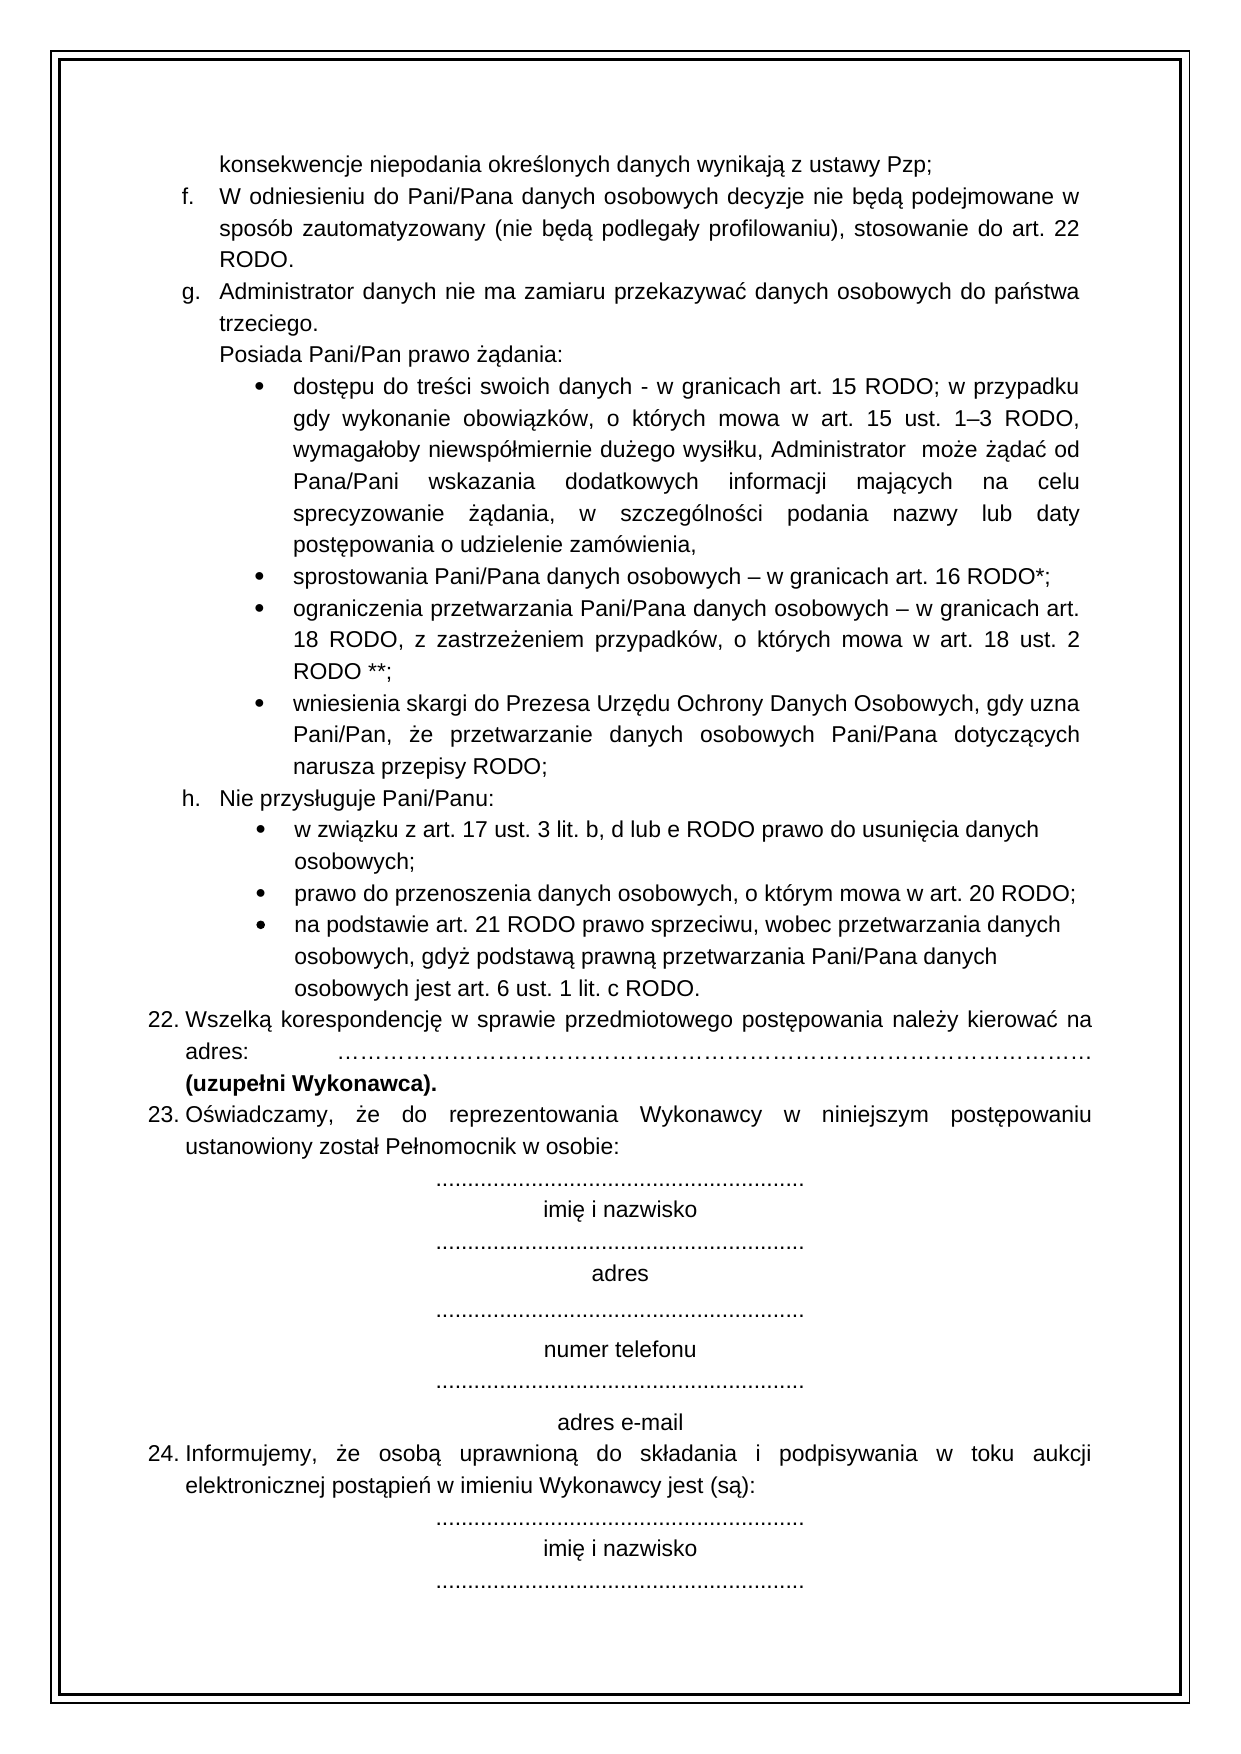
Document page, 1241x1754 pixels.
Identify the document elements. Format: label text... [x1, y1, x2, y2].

list Oświadczamy, że do reprezentowania Wykonawcy w niniejszym postępowaniu ustanowiony został Pełnomocnik w osobie: [148, 1098, 1093, 1161]
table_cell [253, 1563, 987, 1594]
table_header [148, 148, 1091, 1003]
table_cell numer telefonu [253, 1332, 987, 1363]
list Wszelką korespondencję w sprawie przedmiotowego postępowania należy kierować na adres: ………………………………………………………………………………………(uzupełni Wykonawca). [148, 1003, 1093, 1098]
table_cell adres e-mail [253, 1405, 987, 1436]
table_cell .......................................................... [253, 1364, 987, 1404]
table_cell imię i nazwisko [253, 1531, 987, 1563]
list Informujemy, że osobą uprawnioną do składania i podpisywania w toku aukcji elektronicznej postąpień w imieniu Wykonawcy jest (są): [148, 1436, 1093, 1499]
table_header .......................................................... [253, 1500, 987, 1531]
table_cell imię i nazwisko [253, 1193, 987, 1224]
table_header .......................................................... [253, 1161, 987, 1193]
table_cell .......................................................... [253, 1292, 987, 1332]
table_cell adres [253, 1256, 987, 1292]
table_cell .......................................................... [253, 1224, 987, 1256]
